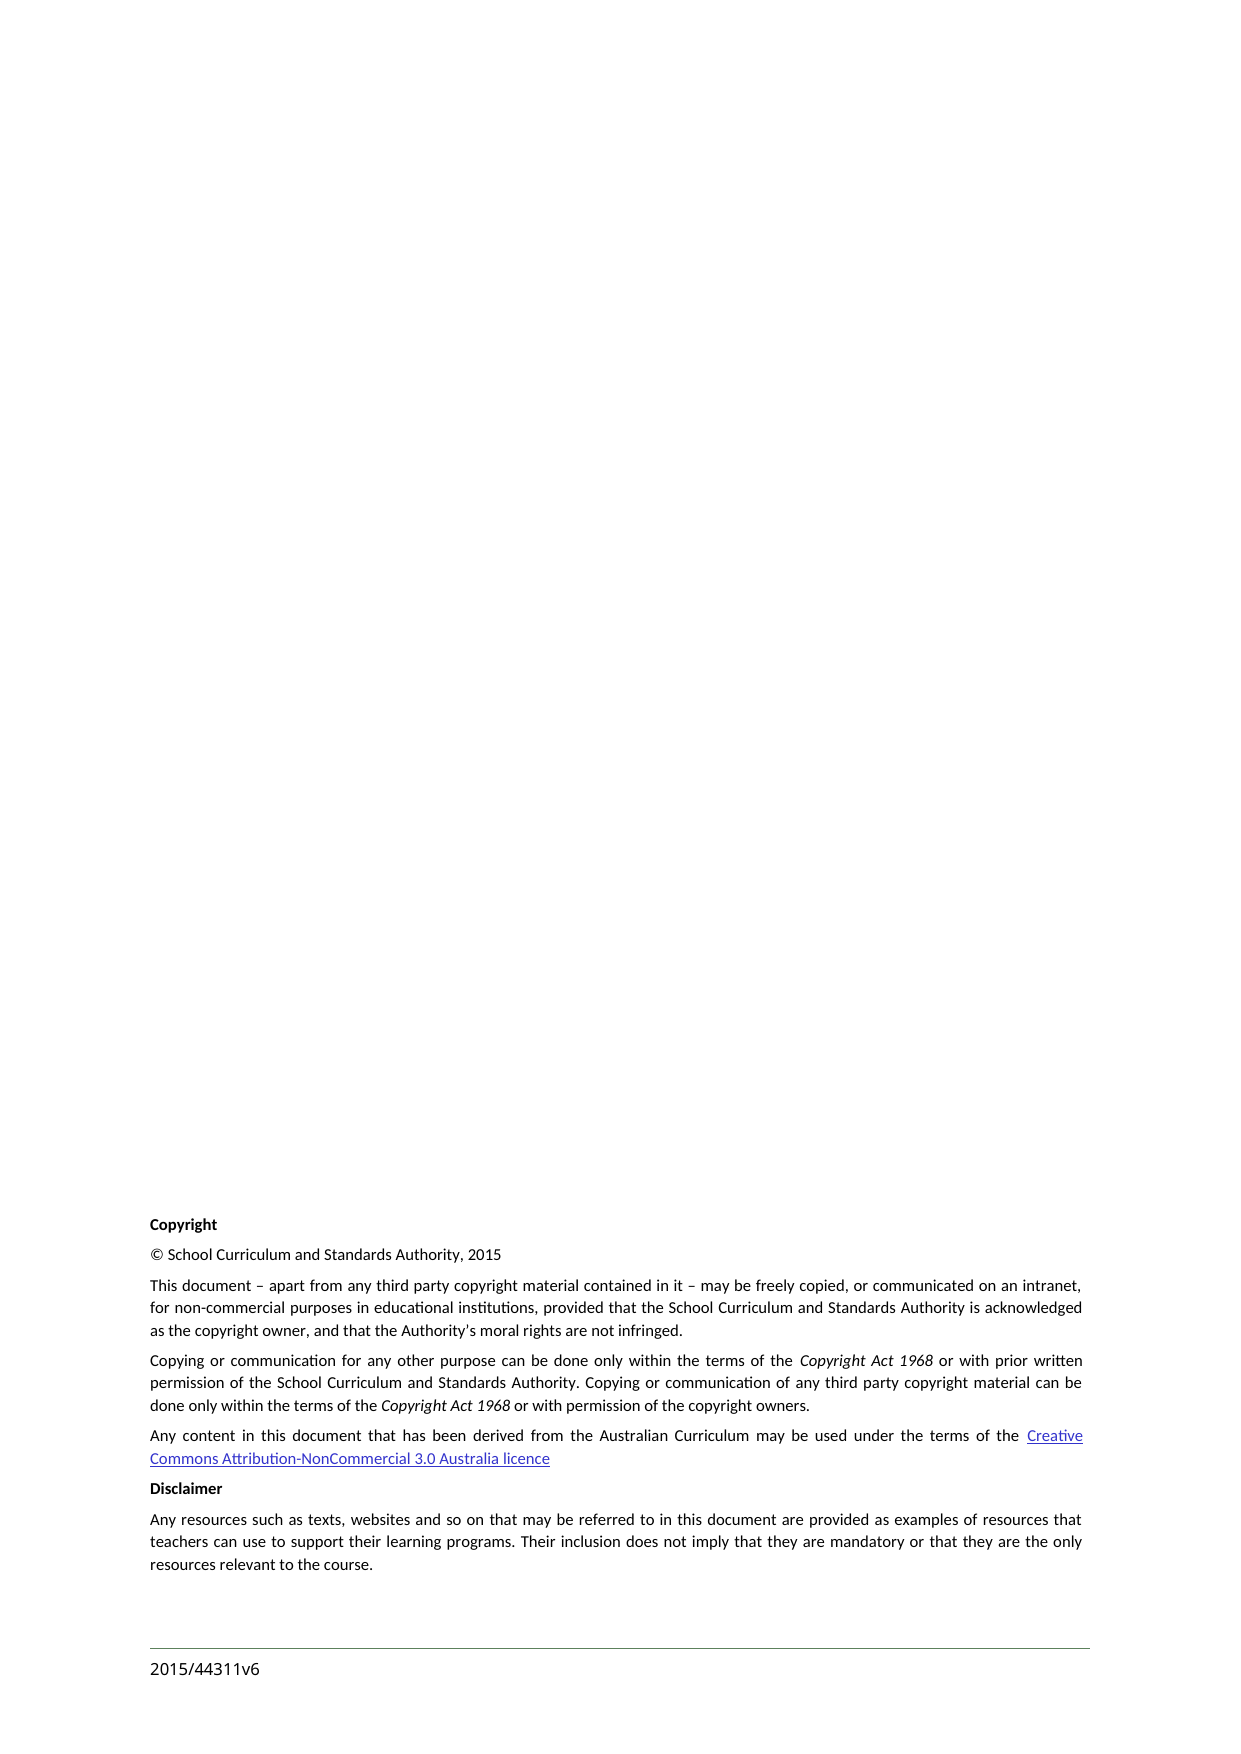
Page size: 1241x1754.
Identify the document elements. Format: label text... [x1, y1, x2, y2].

text Any content in this document that has been derived from the Australian Curriculum may be used under the terms of the Creative Commons Attribution-NonCommercial 3.0 Australia licence [150, 1426, 1083, 1468]
text Copyright [150, 1214, 1083, 1234]
text Any resources such as texts, websites and so on that may be referred to in this document are provided as examples of resources that teachers can use to support their learning programs. Their inclusion does not imply that they are mandatory or that they are the only resources relevant to the course. [150, 1509, 1083, 1574]
text © School Curriculum and Standards Authority, 2015 [150, 1244, 1083, 1265]
text Copying or communication for any other purpose can be done only within the terms of the Copyright Act 1968 or with prior written permission of the School Curriculum and Standards Authority. Copying or communication of any third party copyright material can be done only within the terms of the Copyright Act 1968 or with permission of the copyright owners. [150, 1350, 1083, 1415]
text This document – apart from any third party copyright material contained in it – may be freely copied, or communicated on an intranet, for non-commercial purposes in educational institutions, provided that the School Curriculum and Standards Authority is acknowledged as the copyright owner, and that the Authority’s moral rights are not infringed. [150, 1275, 1083, 1340]
text Disclaimer [150, 1478, 1083, 1499]
